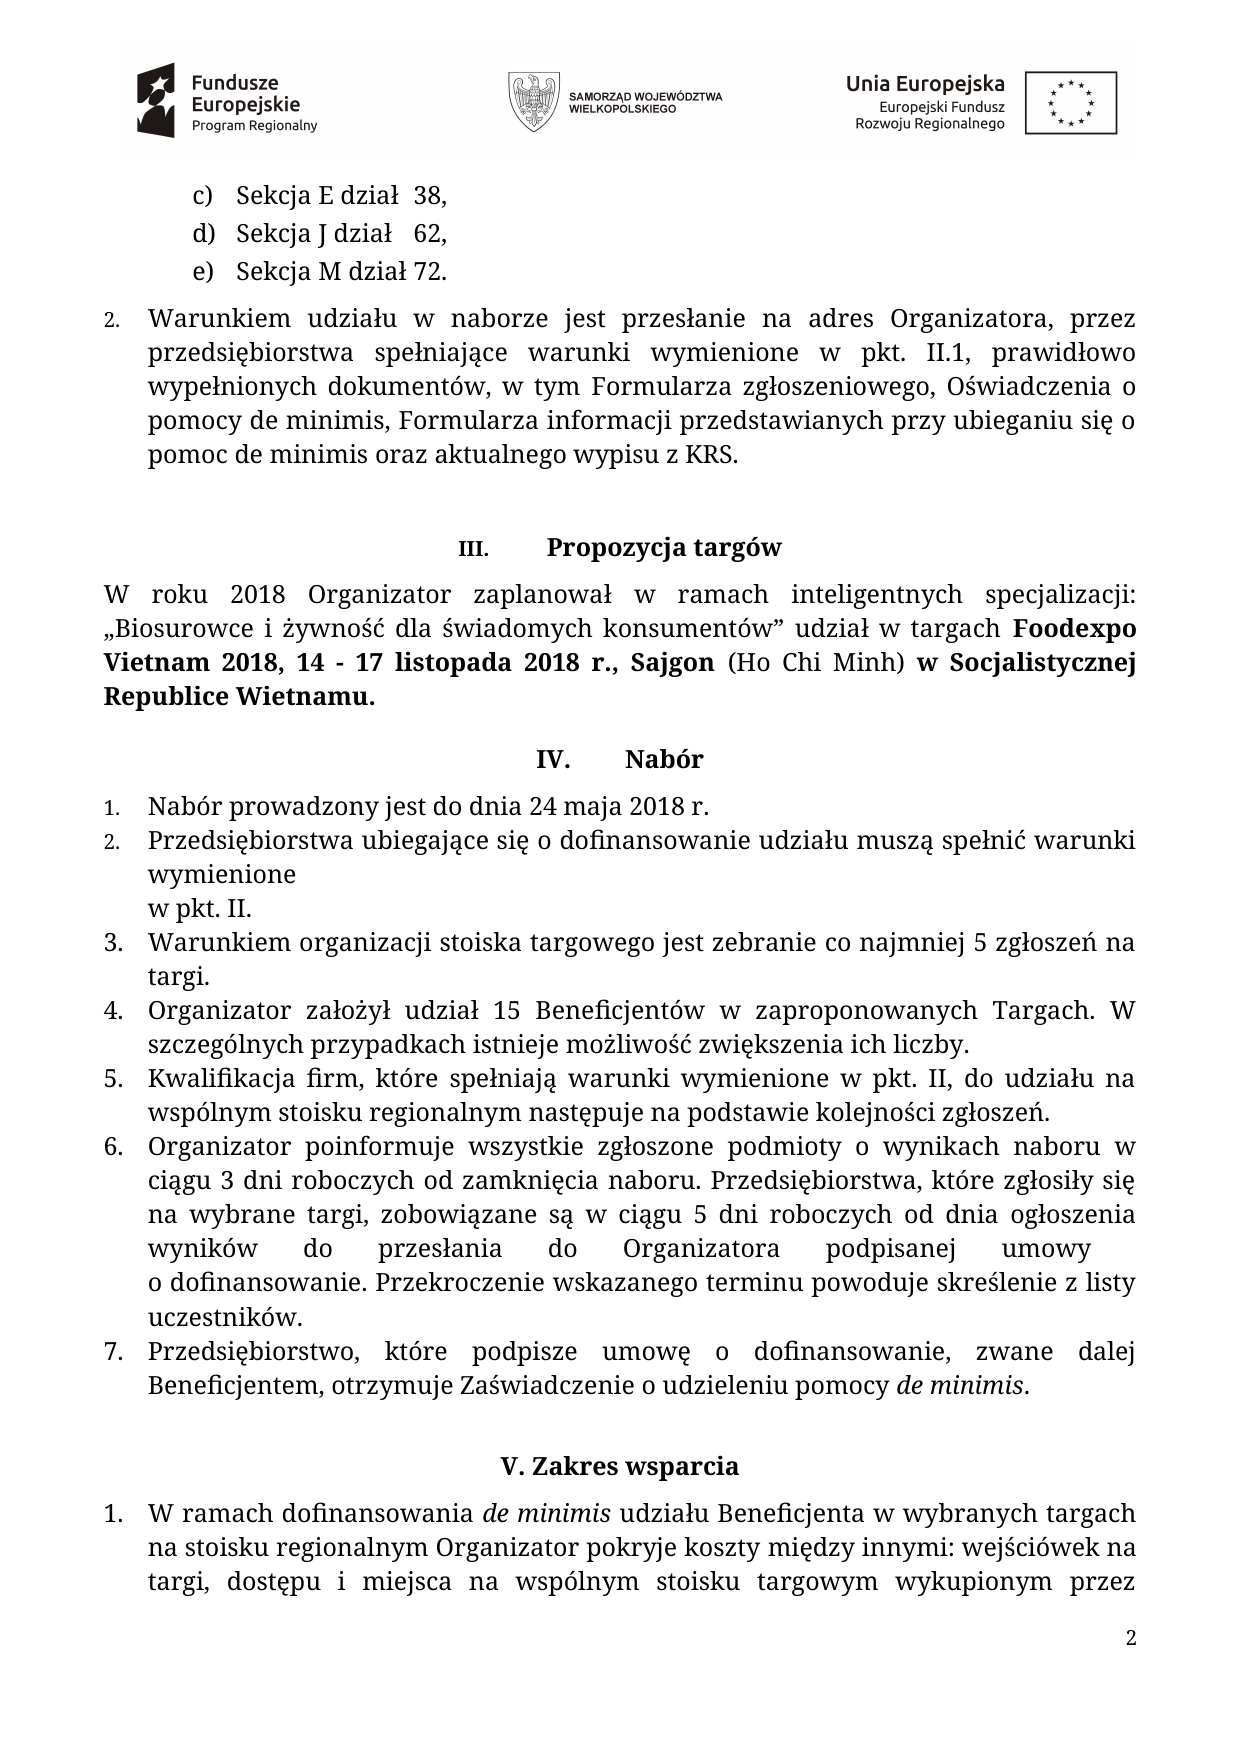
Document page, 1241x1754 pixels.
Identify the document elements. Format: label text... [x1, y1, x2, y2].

text V. Zakres wsparcia [103, 1449, 1137, 1483]
list Nabór prowadzony jest do dnia 24 maja 2018 r. [103, 788, 1137, 822]
picture [118, 44, 1137, 157]
list Organizator poinformuje wszystkie zgłoszone podmioty o wynikach naboru w ciągu 3 dni roboczych od zamknięcia naboru. Przedsiębiorstwa, które zgłosiły się na wybrane targi, zobowiązane są w ciągu 5 dni roboczych od dnia ogłoszenia wyników do przesłania do Organizatora podpisanej umowy o dofinansowanie. Przekroczenie wskazanego terminu powoduje skreślenie z listy uczestników. [103, 1129, 1137, 1333]
text W roku 2018 Organizator zaplanował w ramach inteligentnych specjalizacji: „Biosurowce i żywność dla świadomych konsumentów” udział w targach Foodexpo Vietnam 2018, 14 - 17 listopada 2018 r., Sajgon (Ho Chi Minh) w Socjalistycznej Republice Wietnamu. [103, 576, 1137, 712]
list Organizator założył udział 15 Beneficjentów w zaproponowanych Targach. W szczególnych przypadkach istnieje możliwość zwiększenia ich liczby. [103, 993, 1137, 1061]
list Nabór [103, 742, 1137, 776]
list Kwalifikacja firm, które spełniają warunki wymienione w pkt. II, do udziału na wspólnym stoisku regionalnym następuje na podstawie kolejności zgłoszeń. [103, 1061, 1137, 1129]
list Propozycja targów [103, 530, 1137, 564]
list Sekcja J dział 62, [192, 216, 1137, 249]
list Sekcja M dział 72. [192, 254, 1137, 288]
list Przedsiębiorstwa ubiegające się o dofinansowanie udziału muszą spełnić warunki wymienione w pkt. II. [103, 822, 1137, 924]
list Przedsiębiorstwo, które podpisze umowę o dofinansowanie, zwane dalej Beneficjentem, otrzymuje Zaświadczenie o udzieleniu pomocy de minimis. [103, 1333, 1137, 1401]
list Sekcja E dział 38, [192, 177, 1137, 211]
list Warunkiem organizacji stoiska targowego jest zebranie co najmniej 5 zgłoszeń na targi. [103, 924, 1137, 993]
list Warunkiem udziału w naborze jest przesłanie na adres Organizatora, przez przedsiębiorstwa spełniające warunki wymienione w pkt. II.1, prawidłowo wypełnionych dokumentów, w tym Formularza zgłoszeniowego, Oświadczenia o pomocy de minimis, Formularza informacji przedstawianych przy ubieganiu się o pomoc de minimis oraz aktualnego wypisu z KRS. [103, 300, 1137, 471]
